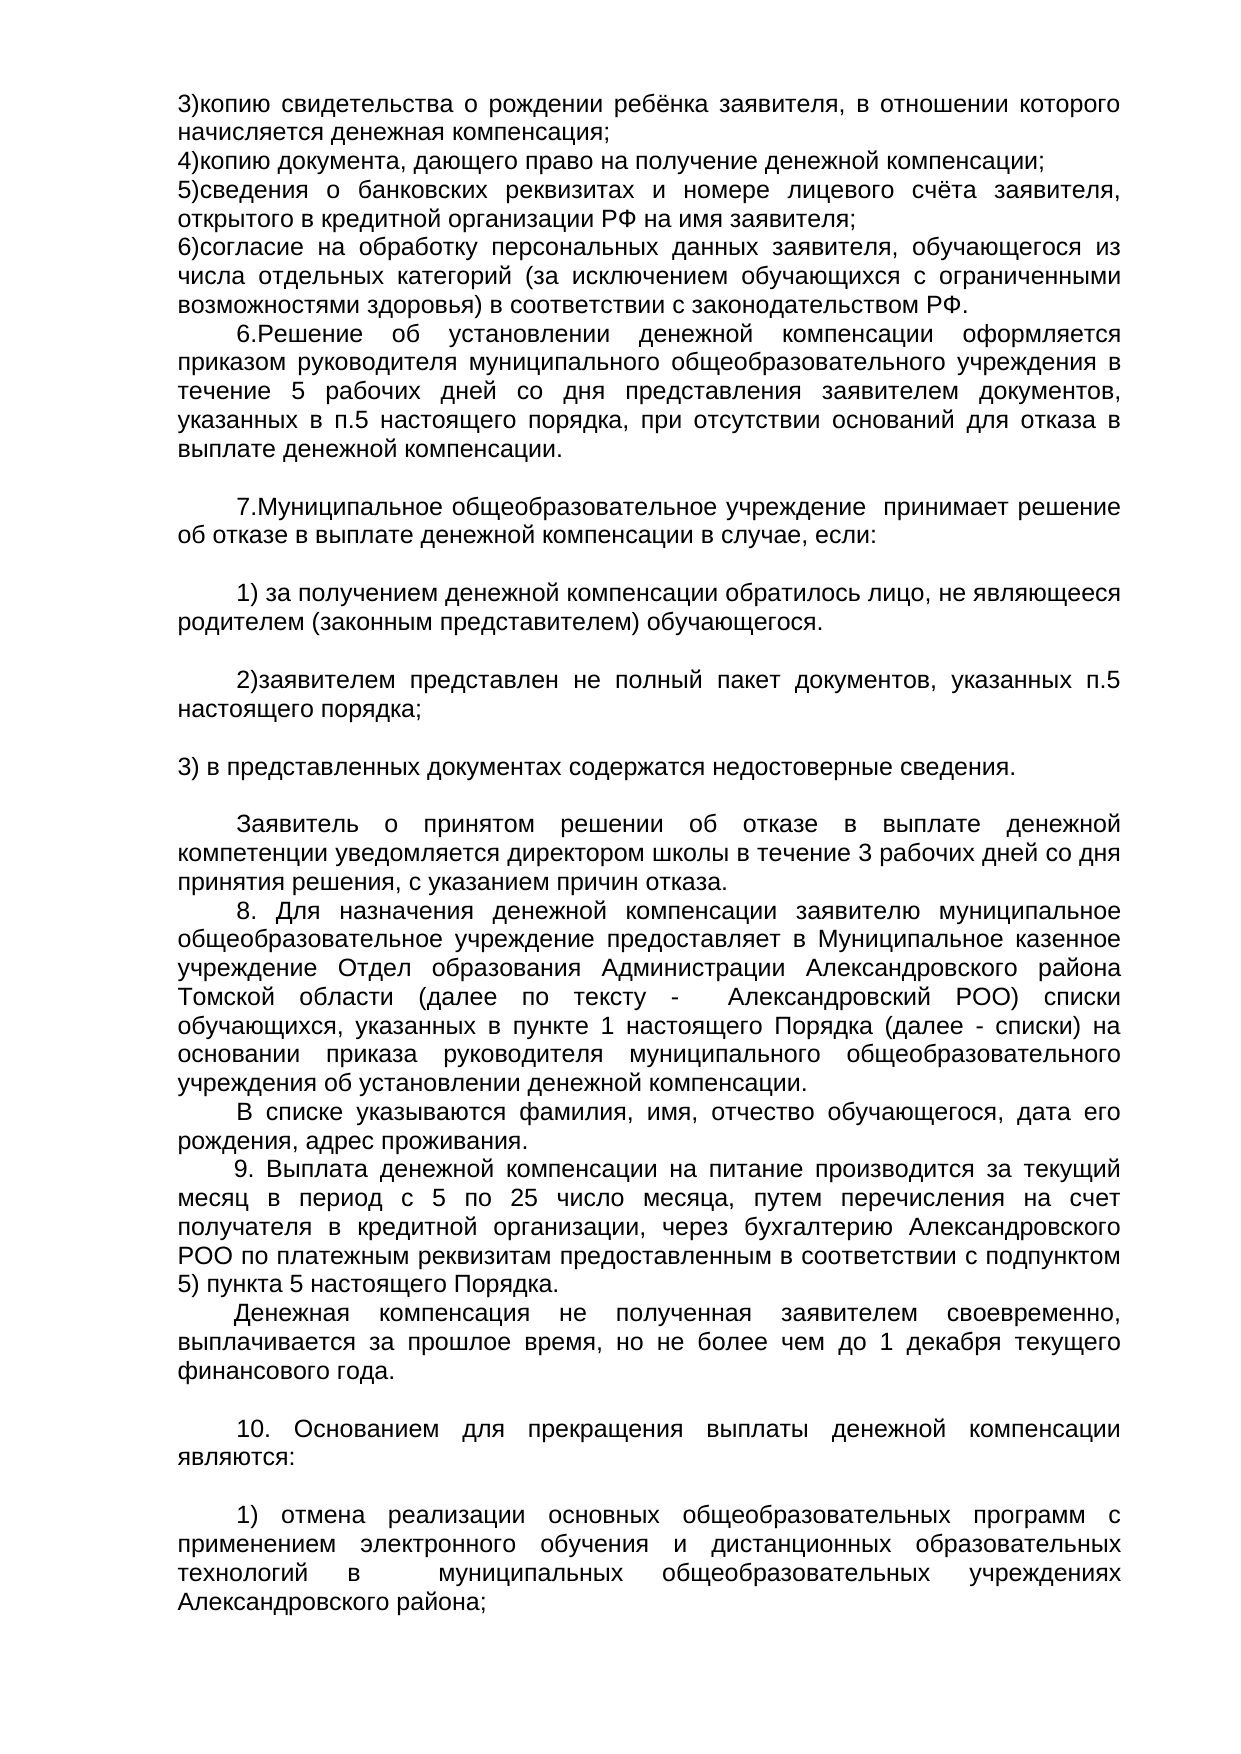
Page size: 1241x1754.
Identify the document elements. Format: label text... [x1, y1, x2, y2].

text 1) отмена реализации основных общеобразовательных программ с применением электронного обучения и дистанционных образовательных технологий в муниципальных общеобразовательных учреждениях Александровского района; [177, 1500, 1122, 1615]
text 3)копию свидетельства о рождении ребёнка заявителя, в отношении которого начисляется денежная компенсация; [177, 89, 1122, 146]
text 6.Решение об установлении денежной компенсации оформляется приказом руководителя муниципального общеобразовательного учреждения в течение 5 рабочих дней со дня представления заявителем документов, указанных в п.5 настоящего порядка, при отсутствии оснований для отказа в выплате денежной компенсации. [177, 319, 1122, 462]
text В списке указываются фамилия, имя, отчество обучающегося, дата его рождения, адрес проживания. [177, 1097, 1122, 1154]
text 6)согласие на обработку персональных данных заявителя, обучающегося из числа отдельных категорий (за исключением обучающихся с ограниченными возможностями здоровья) в соответствии с законодательством РФ. [177, 232, 1122, 319]
text 2)заявителем представлен не полный пакет документов, указанных п.5 настоящего порядка; [177, 665, 1122, 722]
text 1) за получением денежной компенсации обратилось лицо, не являющееся родителем (законным представителем) обучающегося. [177, 578, 1122, 636]
text 9. Выплата денежной компенсации на питание производится за текущий месяц в период с 5 по 25 число месяца, путем перечисления на счет получателя в кредитной организации, через бухгалтерию Александровского РОО по платежным реквизитам предоставленным в соответствии с подпунктом 5) пункта 5 настоящего Порядка. [177, 1154, 1122, 1298]
text 5)сведения о банковских реквизитах и номере лицевого счёта заявителя, открытого в кредитной организации РФ на имя заявителя; [177, 175, 1122, 232]
text 4)копию документа, дающего право на получение денежной компенсации; [177, 146, 1122, 175]
text 7.Муниципальное общеобразовательное учреждение принимает решение об отказе в выплате денежной компенсации в случае, если: [177, 492, 1122, 549]
text 10. Основанием для прекращения выплаты денежной компенсации являются: [177, 1414, 1122, 1471]
text 3) в представленных документах содержатся недостоверные сведения. [177, 752, 1122, 780]
text Заявитель о принятом решении об отказе в выплате денежной компетенции уведомляется директором школы в течение 3 рабочих дней со дня принятия решения, с указанием причин отказа. [177, 809, 1122, 896]
text Денежная компенсация не полученная заявителем своевременно, выплачивается за прошлое время, но не более чем до 1 декабря текущего финансового года. [177, 1298, 1122, 1384]
text 8. Для назначения денежной компенсации заявителю муниципальное общеобразовательное учреждение предоставляет в Муниципальное казенное учреждение Отдел образования Администрации Александровского района Томской области (далее по тексту - Александровский РОО) списки обучающихся, указанных в пункте 1 настоящего Порядка (далее - списки) на основании приказа руководителя муниципального общеобразовательного учреждения об установлении денежной компенсации. [177, 896, 1122, 1097]
